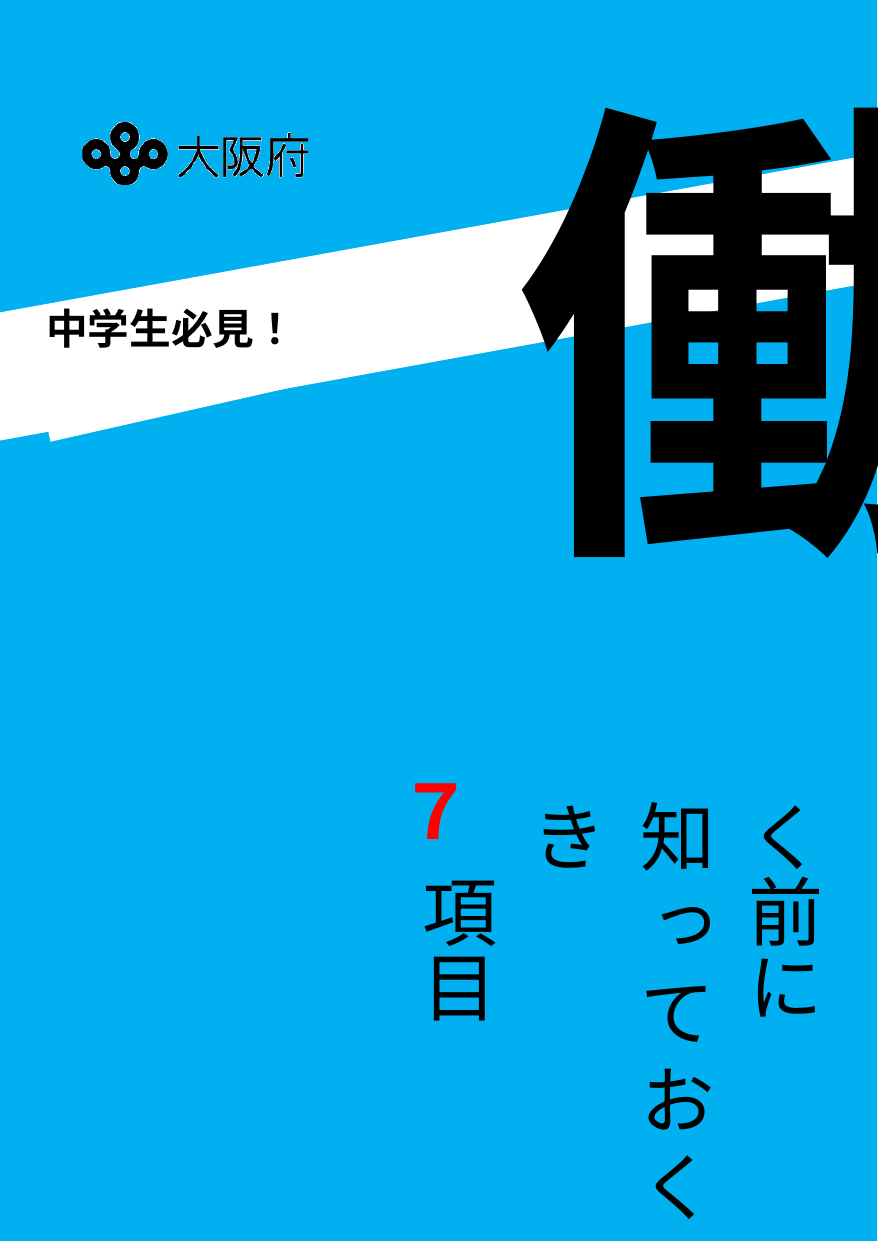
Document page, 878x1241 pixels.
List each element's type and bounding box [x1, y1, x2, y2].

picture [179, 136, 218, 177]
picture [83, 123, 167, 184]
picture [224, 138, 262, 177]
picture [287, 145, 307, 177]
picture [268, 134, 307, 177]
